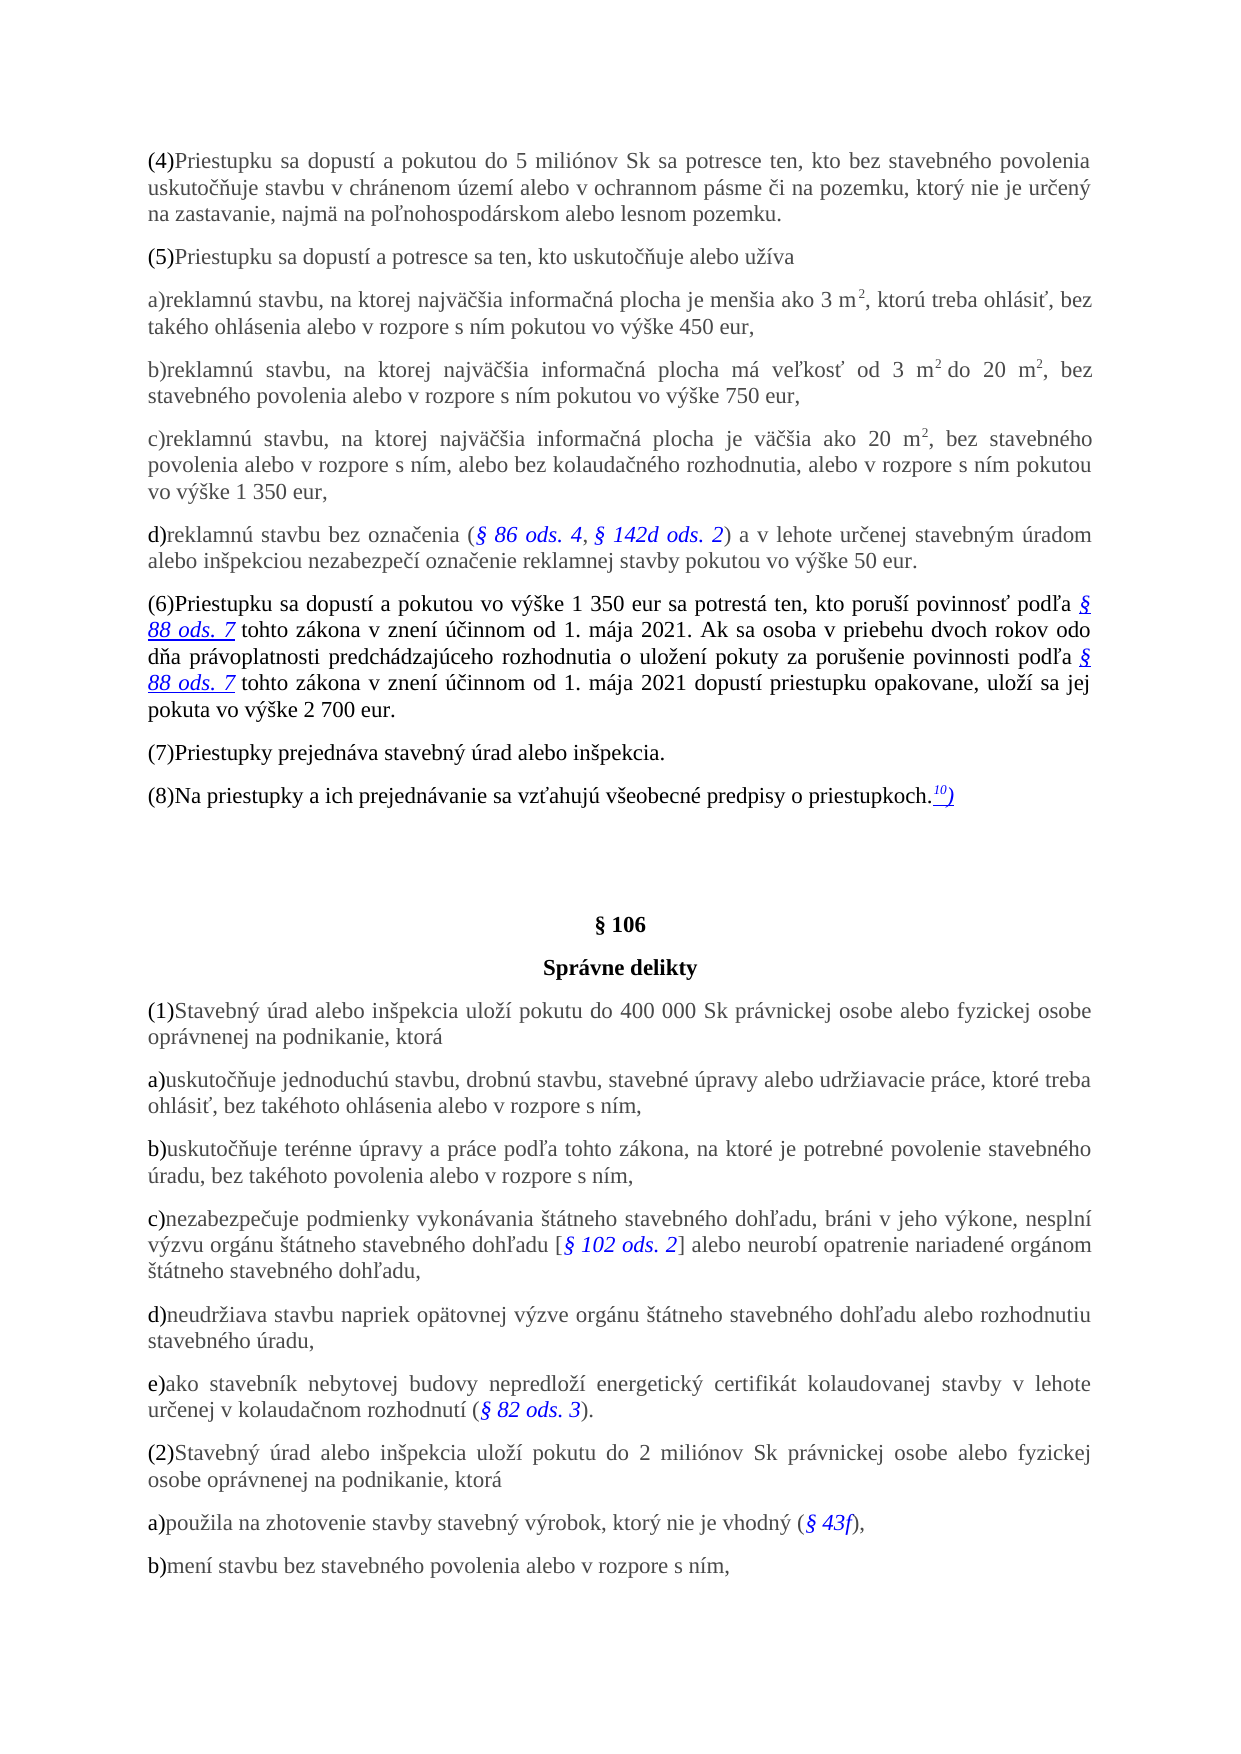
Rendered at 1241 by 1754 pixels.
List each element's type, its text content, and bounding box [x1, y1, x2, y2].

text (5)Priestupku sa dopustí a potresce sa ten, kto uskutočňuje alebo užíva [148, 243, 1093, 270]
text a)uskutočňuje jednoduchú stavbu, drobnú stavbu, stavebné úpravy alebo udržiavacie práce, ktoré treba ohlásiť, bez takéhoto ohlásenia alebo v rozpore s ním, [148, 1066, 1093, 1119]
text c)nezabezpečuje podmienky vykonávania štátneho stavebného dohľadu, bráni v jeho výkone, nesplní výzvu orgánu štátneho stavebného dohľadu [§ 102 ods. 2] alebo neurobí opatrenie nariadené orgánom štátneho stavebného dohľadu, [148, 1205, 1093, 1284]
text (8)Na priestupky a ich prejednávanie sa vzťahujú všeobecné predpisy o priestupkoch.10) [148, 782, 1093, 808]
text e)ako stavebník nebytovej budovy nepredloží energetický certifikát kolaudovanej stavby v lehote určenej v kolaudačnom rozhodnutí (§ 82 ods. 3). [148, 1370, 1093, 1423]
text b)reklamnú stavbu, na ktorej najväčšia informačná plocha má veľkosť od 3 m2 do 20 m2, bez stavebného povolenia alebo v rozpore s ním pokutou vo výške 750 eur, [148, 356, 1093, 408]
text Správne delikty [148, 954, 1093, 980]
text d)neudržiava stavbu napriek opätovnej výzve orgánu štátneho stavebného dohľadu alebo rozhodnutiu stavebného úradu, [148, 1301, 1093, 1353]
text (6)Priestupku sa dopustí a pokutou vo výške 1 350 eur sa potrestá ten, kto poruší povinnosť podľa § 88 ods. 7 tohto zákona v znení účinnom od 1. mája 2021. Ak sa osoba v priebehu dvoch rokov odo dňa právoplatnosti predchádzajúceho rozhodnutia o uložení pokuty za porušenie povinnosti podľa § 88 ods. 7 tohto zákona v znení účinnom od 1. mája 2021 dopustí priestupku opakovane, uloží sa jej pokuta vo výške 2 700 eur. [148, 590, 1093, 722]
text (2)Stavebný úrad alebo inšpekcia uloží pokutu do 2 miliónov Sk právnickej osobe alebo fyzickej osobe oprávnenej na podnikanie, ktorá [148, 1439, 1093, 1492]
text d)reklamnú stavbu bez označenia (§ 86 ods. 4, § 142d ods. 2) a v lehote určenej stavebným úradom alebo inšpekciou nezabezpečí označenie reklamnej stavby pokutou vo výške 50 eur. [148, 521, 1093, 573]
text b)mení stavbu bez stavebného povolenia alebo v rozpore s ním, [148, 1552, 1093, 1578]
text (1)Stavebný úrad alebo inšpekcia uloží pokutu do 400 000 Sk právnickej osobe alebo fyzickej osobe oprávnenej na podnikanie, ktorá [148, 997, 1093, 1049]
text (7)Priestupky prejednáva stavebný úrad alebo inšpekcia. [148, 739, 1093, 765]
text a)použila na zhotovenie stavby stavebný výrobok, ktorý nie je vhodný (§ 43f), [148, 1509, 1093, 1535]
text c)reklamnú stavbu, na ktorej najväčšia informačná plocha je väčšia ako 20 m2, bez stavebného povolenia alebo v rozpore s ním, alebo bez kolaudačného rozhodnutia, alebo v rozpore s ním pokutou vo výške 1 350 eur, [148, 425, 1093, 504]
text § 106 [148, 911, 1093, 937]
text b)uskutočňuje terénne úpravy a práce podľa tohto zákona, na ktoré je potrebné povolenie stavebného úradu, bez takéhoto povolenia alebo v rozpore s ním, [148, 1136, 1093, 1188]
text a)reklamnú stavbu, na ktorej najväčšia informačná plocha je menšia ako 3 m2, ktorú treba ohlásiť, bez takého ohlásenia alebo v rozpore s ním pokutou vo výške 450 eur, [148, 286, 1093, 339]
text (4)Priestupku sa dopustí a pokutou do 5 miliónov Sk sa potresce ten, kto bez stavebného povolenia uskutočňuje stavbu v chránenom území alebo v ochrannom pásme či na pozemku, ktorý nie je určený na zastavanie, najmä na poľnohospodárskom alebo lesnom pozemku. [148, 148, 1093, 227]
